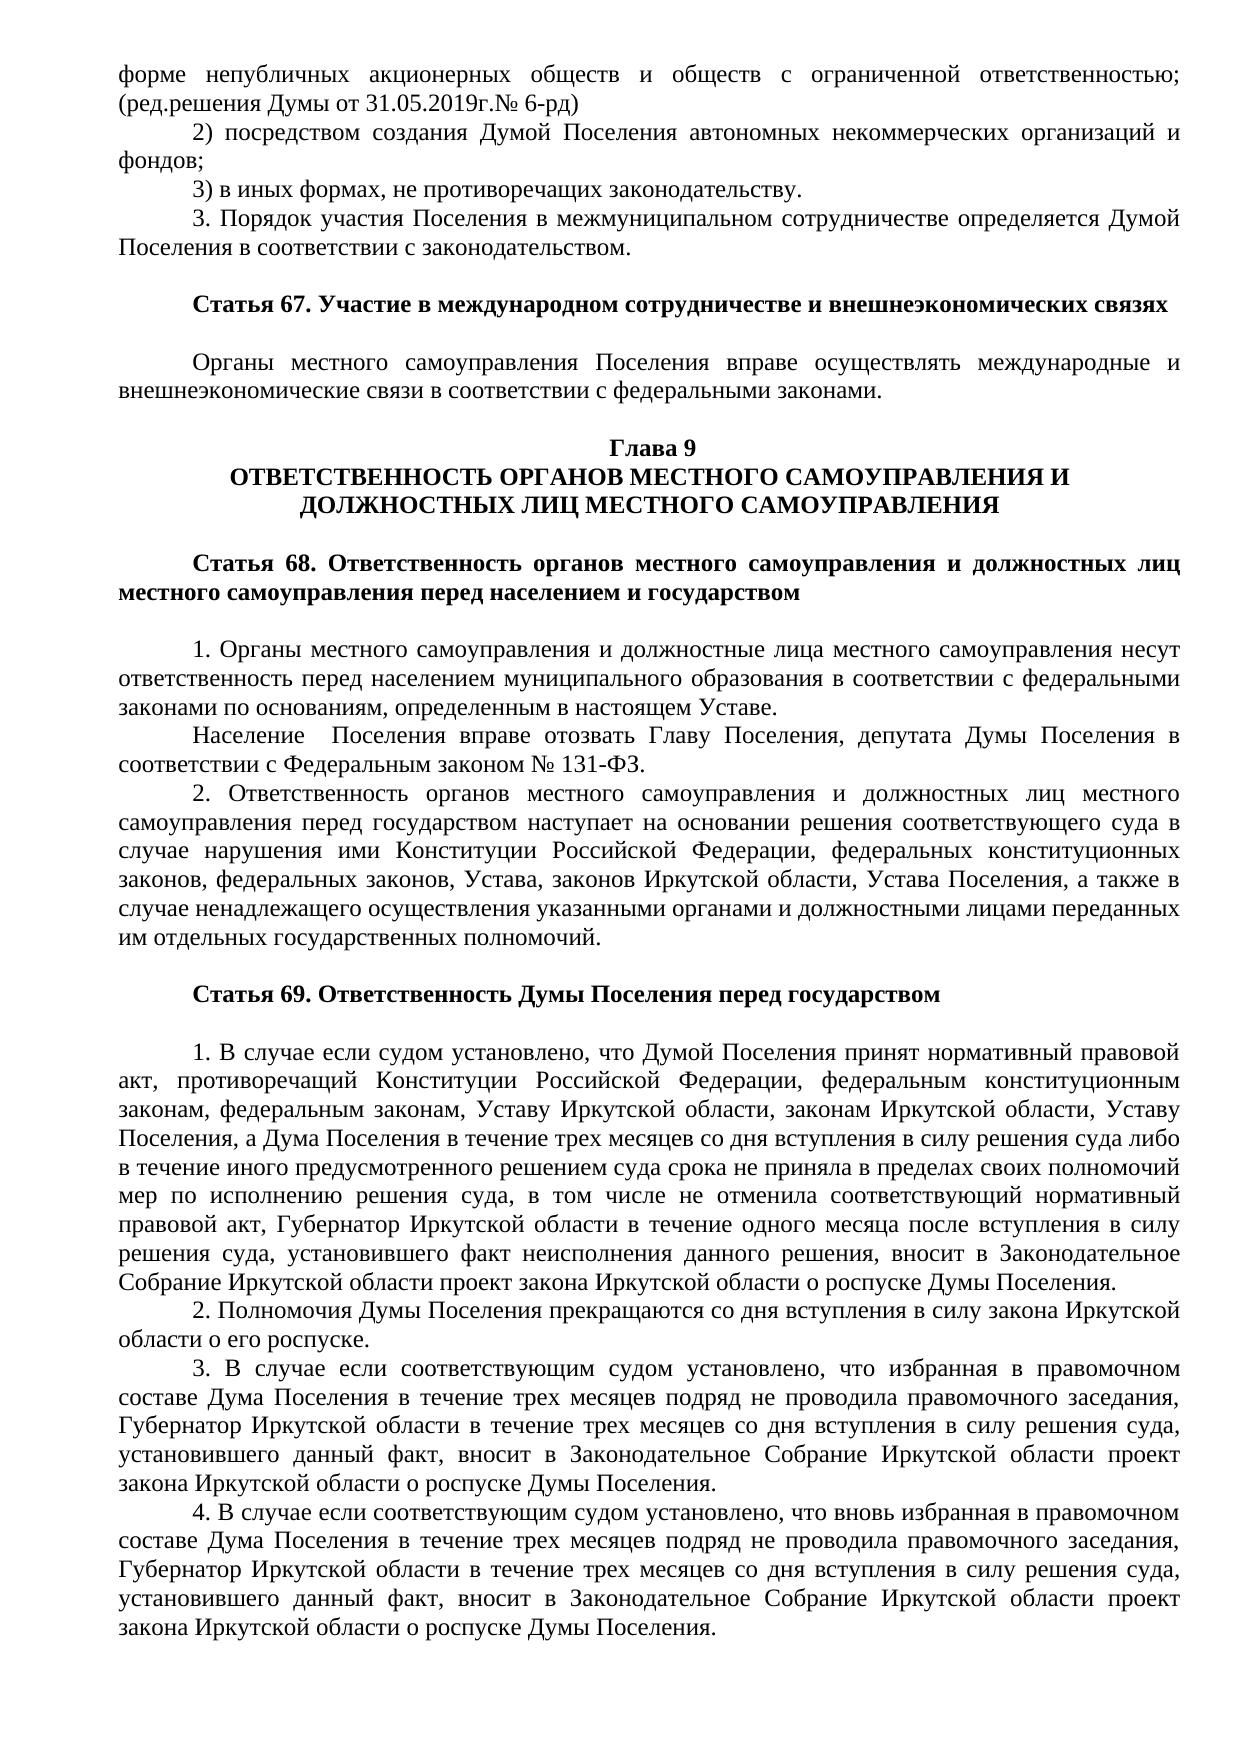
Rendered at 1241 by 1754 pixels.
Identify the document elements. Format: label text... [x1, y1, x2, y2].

text 2. Ответственность органов местного самоуправления и должностных лиц местного самоуправления перед государством наступает на основании решения соответствующего суда в случае нарушения ими Конституции Российской Федерации, федеральных конституционных законов, федеральных законов, Устава, законов Иркутской области, Устава Поселения, а также в случае ненадлежащего осуществления указанными органами и должностными лицами переданных им отдельных государственных полномочий. [118, 778, 1181, 950]
text ОТВЕТСТВЕННОСТЬ ОРГАНОВ МЕСТНОГО САМОУПРАВЛЕНИЯ И [118, 462, 1181, 490]
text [118, 59, 1181, 117]
text ДОЛЖНОСТНЫХ ЛИЦ МЕСТНОГО САМОУПРАВЛЕНИЯ [118, 490, 1181, 519]
text Статья 67. Участие в международном сотрудничестве и внешнеэкономических связях [118, 289, 1181, 318]
text Органы местного самоуправления Поселения вправе осуществлять международные и внешнеэкономические связи в соответствии с федеральными законами. [118, 347, 1181, 404]
text Статья 69. Ответственность Думы Поселения перед государством [118, 979, 1181, 1008]
text Население Поселения вправе отозвать Главу Поселения, депутата Думы Поселения в соответствии с Федеральным законом № 131-ФЗ. [118, 720, 1181, 778]
text 1. В случае если судом установлено, что Думой Поселения принят нормативный правовой акт, противоречащий Конституции Российской Федерации, федеральным конституционным законам, федеральным законам, Уставу Иркутской области, законам Иркутской области, Уставу Поселения, а Дума Поселения в течение трех месяцев со дня вступления в силу решения суда либо в течение иного предусмотренного решением суда срока не приняла в пределах своих полномочий мер по исполнению решения суда, в том числе не отменила соответствующий нормативный правовой акт, Губернатор Иркутской области в течение одного месяца после вступления в силу решения суда, установившего факт неисполнения данного решения, вносит в Законодательное Собрание Иркутской области проект закона Иркутской области о роспуске Думы Поселения. [118, 1037, 1181, 1295]
text Статья 68. Ответственность органов местного самоуправления и должностных лиц местного самоуправления перед населением и государством [118, 548, 1181, 605]
text 4. В случае если соответствующим судом установлено, что вновь избранная в правомочном составе Дума Поселения в течение трех месяцев подряд не проводила правомочного заседания, Губернатор Иркутской области в течение трех месяцев со дня вступления в силу решения суда, установившего данный факт, вносит в Законодательное Собрание Иркутской области проект закона Иркутской области о роспуске Думы Поселения. [118, 1497, 1181, 1640]
text 3. В случае если соответствующим судом установлено, что избранная в правомочном составе Дума Поселения в течение трех месяцев подряд не проводила правомочного заседания, Губернатор Иркутской области в течение трех месяцев со дня вступления в силу решения суда, установившего данный факт, вносит в Законодательное Собрание Иркутской области проект закона Иркутской области о роспуске Думы Поселения. [118, 1353, 1181, 1497]
text 3. Порядок участия Поселения в межмуниципальном сотрудничестве определяется Думой Поселения в соответствии с законодательством. [118, 203, 1181, 260]
text 1. Органы местного самоуправления и должностные лица местного самоуправления несут ответственность перед населением муниципального образования в соответствии с федеральными законами по основаниям, определенным в настоящем Уставе. [118, 634, 1181, 720]
text Глава 9 [118, 433, 1181, 462]
text 2. Полномочия Думы Поселения прекращаются со дня вступления в силу закона Иркутской области о его роспуске. [118, 1295, 1181, 1353]
text 3) в иных формах, не противоречащих законодательству. [118, 174, 1181, 203]
text 2) посредством создания Думой Поселения автономных некоммерческих организаций и фондов; [118, 117, 1181, 174]
